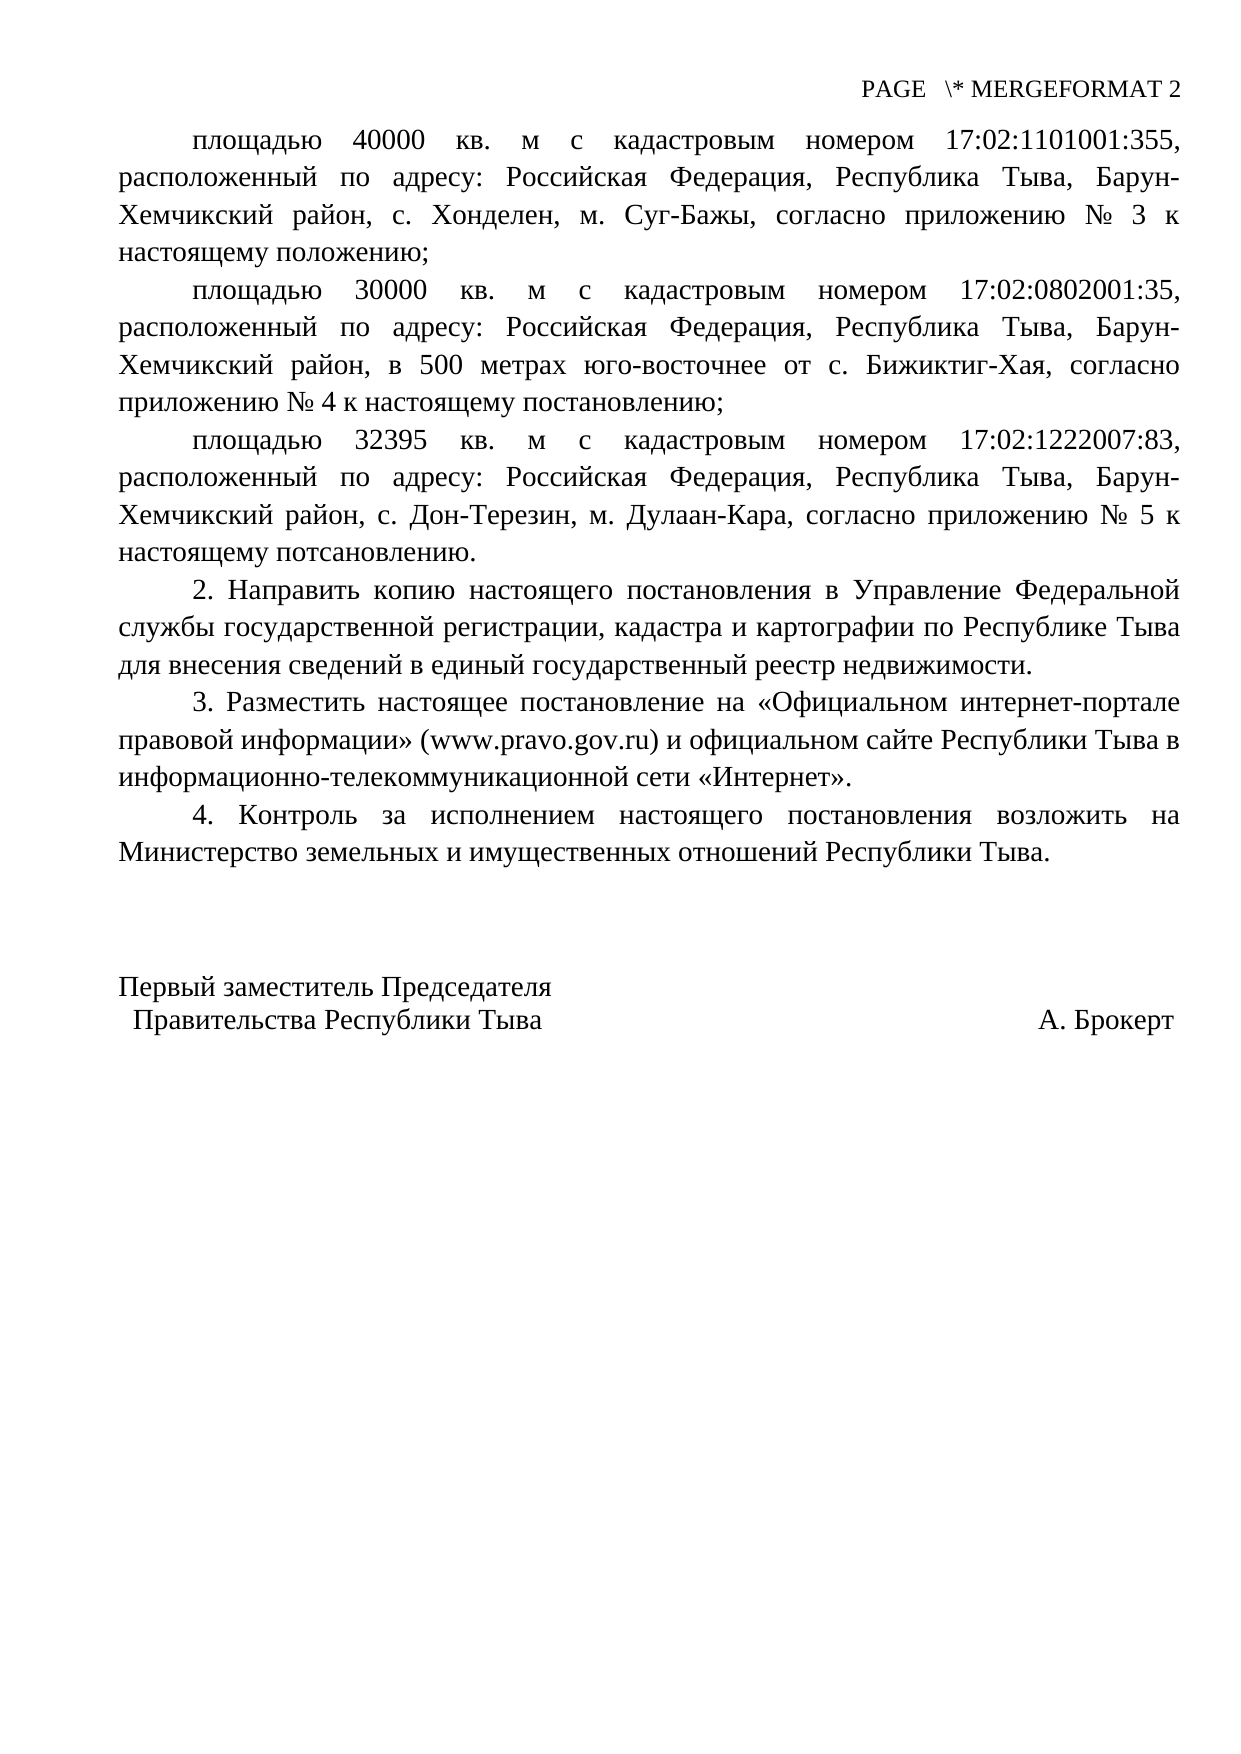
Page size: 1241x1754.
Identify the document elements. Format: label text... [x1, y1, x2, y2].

text площадью 30000 кв. м с кадастровым номером 17:02:0802001:35, расположенный по адресу: Российская Федерация, Республика Тыва, Барун-Хемчикский район, в 500 метрах юго-восточнее от с. Бижиктиг-Хая, согласно приложению № 4 к настоящему постановлению; [118, 268, 1181, 418]
text Правительства Республики Тыва А. Брокерт [118, 1002, 1181, 1036]
text 3. Разместить настоящее постановление на «Официальном интернет-портале правовой информации» (www.pravo.gov.ru) и официальном сайте Республики Тыва в информационно-телекоммуникационной сети «Интернет». [118, 681, 1181, 793]
text Первый заместитель Председателя [118, 969, 1181, 1002]
text 4. Контроль за исполнением настоящего постановления возложить на Министерство земельных и имущественных отношений Республики Тыва. [118, 793, 1181, 868]
text площадью 40000 кв. м с кадастровым номером 17:02:1101001:355, расположенный по адресу: Российская Федерация, Республика Тыва, Барун-Хемчикский район, с. Хонделен, м. Суг-Бажы, согласно приложению № 3 к настоящему положению; [118, 118, 1181, 268]
text 2. Направить копию настоящего постановления в Управление Федеральной службы государственной регистрации, кадастра и картографии по Республике Тыва для внесения сведений в единый государственный реестр недвижимости. [118, 568, 1181, 681]
text площадью 32395 кв. м с кадастровым номером 17:02:1222007:83, расположенный по адресу: Российская Федерация, Республика Тыва, Барун-Хемчикский район, с. Дон-Терезин, м. Дулаан-Кара, согласно приложению № 5 к настоящему потсановлению. [118, 418, 1181, 568]
